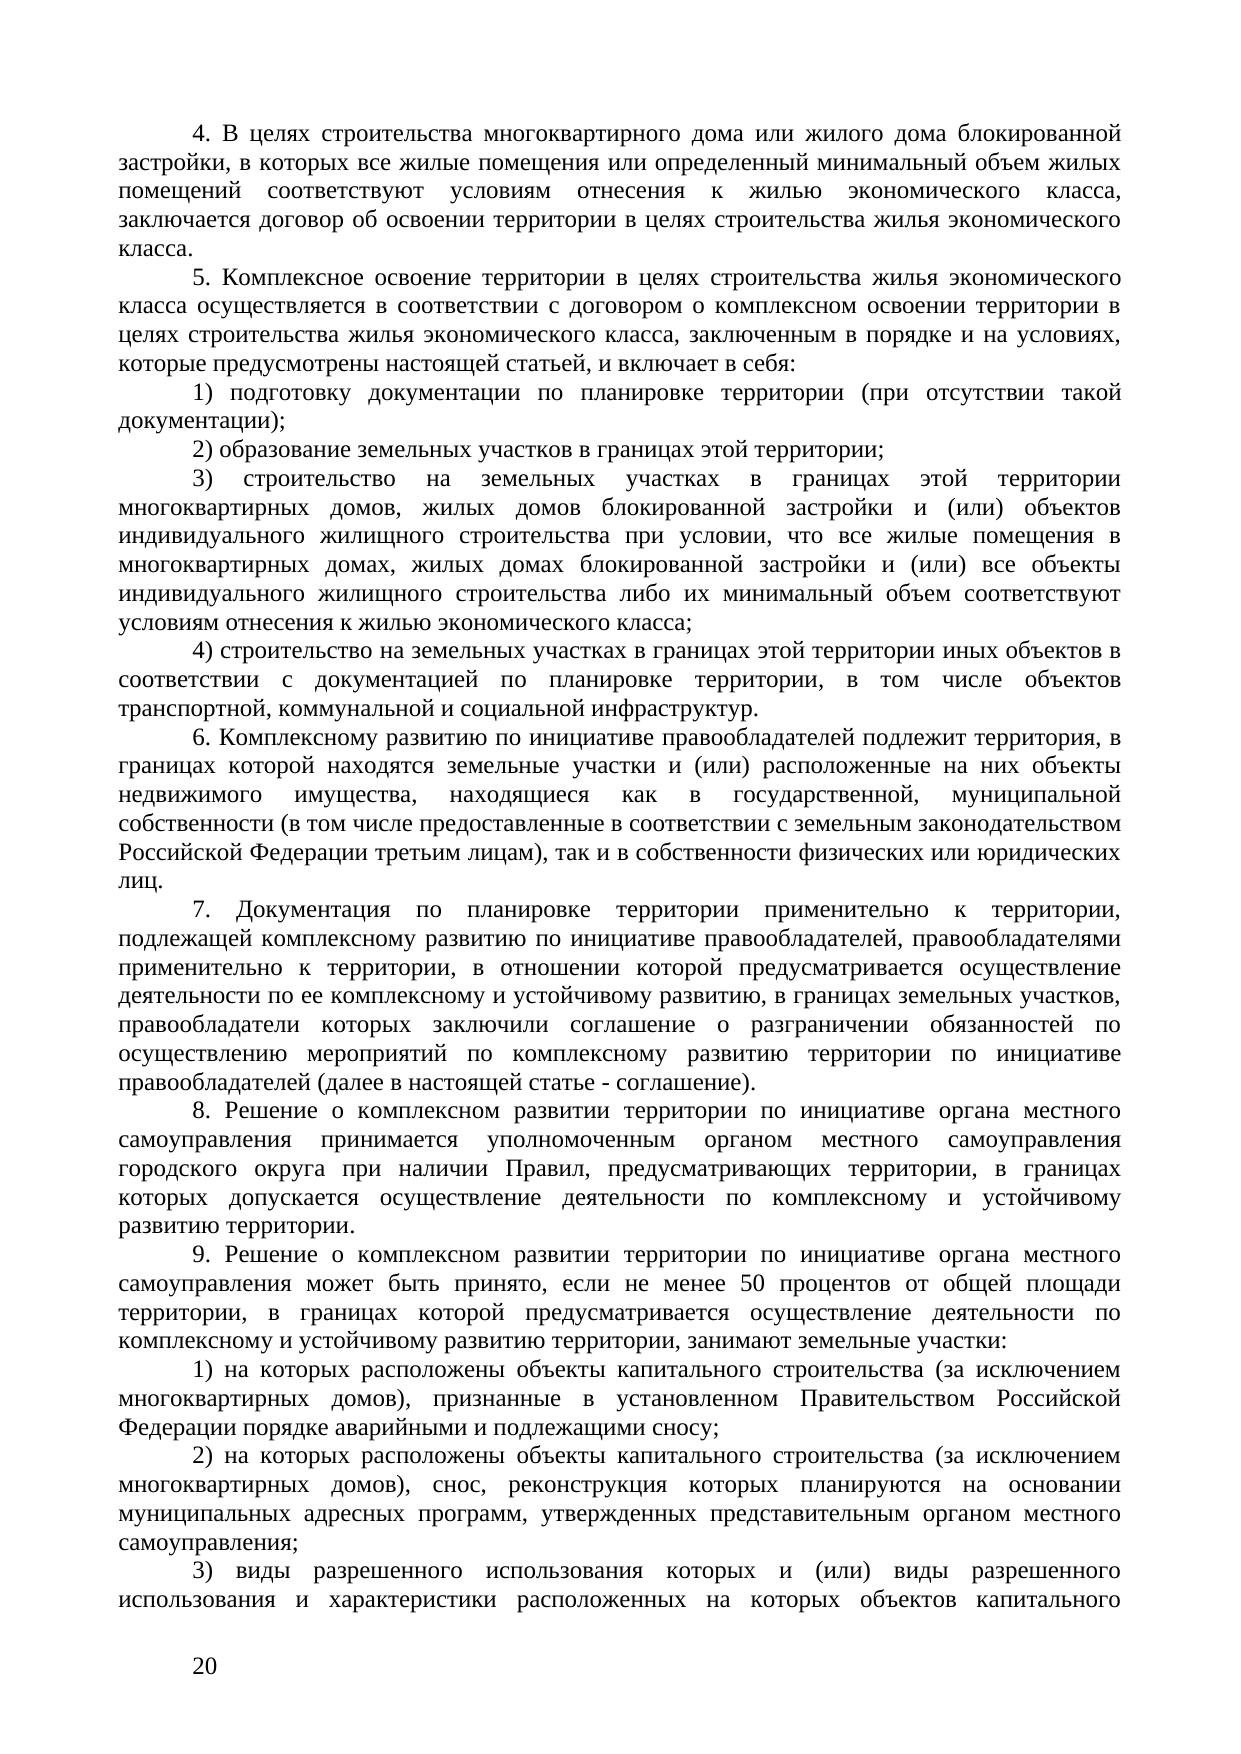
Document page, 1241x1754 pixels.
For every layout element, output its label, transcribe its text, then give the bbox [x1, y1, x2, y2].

text 2) на которых расположены объекты капитального строительства (за исключением многоквартирных домов), снос, реконструкция которых планируются на основании муниципальных адресных программ, утвержденных представительным органом местного самоуправления; [118, 1441, 1122, 1556]
text 5. Комплексное освоение территории в целях строительства жилья экономического класса осуществляется в соответствии с договором о комплексном освоении территории в целях строительства жилья экономического класса, заключенным в порядке и на условиях, которые предусмотрены настоящей статьей, и включает в себя: [118, 262, 1122, 377]
text 8. Решение о комплексном развитии территории по инициативе органа местного самоуправления принимается уполномоченным органом местного самоуправления городского округа при наличии Правил, предусматривающих территории, в границах которых допускается осуществление деятельности по комплексному и устойчивому развитию территории. [118, 1096, 1122, 1239]
text 9. Решение о комплексном развитии территории по инициативе органа местного самоуправления может быть принято, если не менее 50 процентов от общей площади территории, в границах которой предусматривается осуществление деятельности по комплексному и устойчивому развитию территории, занимают земельные участки: [118, 1239, 1122, 1354]
text 4. В целях строительства многоквартирного дома или жилого дома блокированной застройки, в которых все жилые помещения или определенный минимальный объем жилых помещений соответствуют условиям отнесения к жилью экономического класса, заключается договор об освоении территории в целях строительства жилья экономического класса. [118, 118, 1122, 262]
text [118, 1556, 1122, 1613]
text 1) на которых расположены объекты капитального строительства (за исключением многоквартирных домов), признанные в установленном Правительством Российской Федерации порядке аварийными и подлежащими сносу; [118, 1354, 1122, 1441]
text 2) образование земельных участков в границах этой территории; [118, 434, 1122, 463]
text 4) строительство на земельных участках в границах этой территории иных объектов в соответствии с документацией по планировке территории, в том числе объектов транспортной, коммунальной и социальной инфраструктур. [118, 636, 1122, 722]
text 1) подготовку документации по планировке территории (при отсутствии такой документации); [118, 377, 1122, 434]
text 6. Комплексному развитию по инициативе правообладателей подлежит территория, в границах которой находятся земельные участки и (или) расположенные на них объекты недвижимого имущества, находящиеся как в государственной, муниципальной собственности (в том числе предоставленные в соответствии с земельным законодательством Российской Федерации третьим лицам), так и в собственности физических или юридических лиц. [118, 722, 1122, 894]
text 7. Документация по планировке территории применительно к территории, подлежащей комплексному развитию по инициативе правообладателей, правообладателями применительно к территории, в отношении которой предусматривается осуществление деятельности по ее комплексному и устойчивому развитию, в границах земельных участков, правообладатели которых заключили соглашение о разграничении обязанностей по осуществлению мероприятий по комплексному развитию территории по инициативе правообладателей (далее в настоящей статье - соглашение). [118, 894, 1122, 1096]
text 3) строительство на земельных участках в границах этой территории многоквартирных домов, жилых домов блокированной застройки и (или) объектов индивидуального жилищного строительства при условии, что все жилые помещения в многоквартирных домах, жилых домах блокированной застройки и (или) все объекты индивидуального жилищного строительства либо их минимальный объем соответствуют условиям отнесения к жилью экономического класса; [118, 463, 1122, 636]
